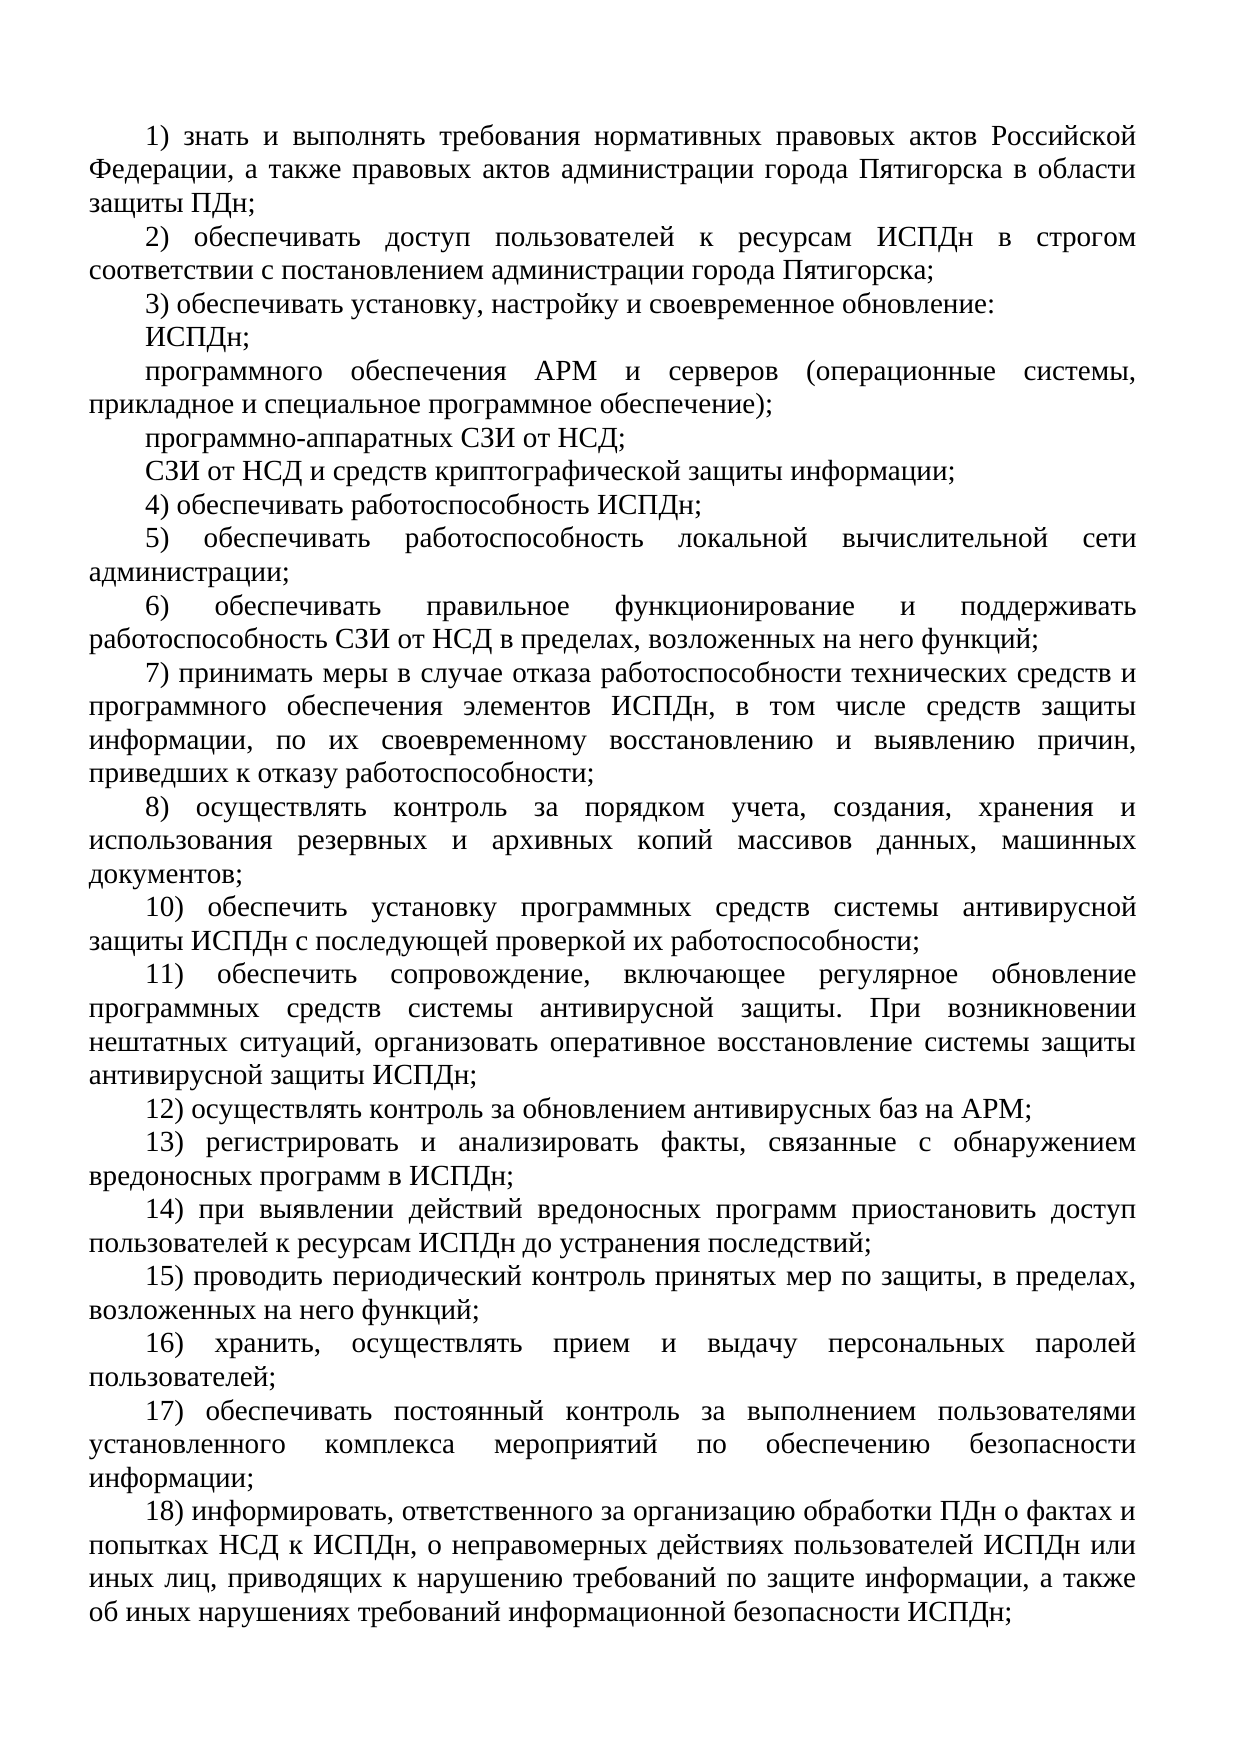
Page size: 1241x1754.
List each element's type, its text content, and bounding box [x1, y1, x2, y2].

text программно-аппаратных СЗИ от НСД; [89, 420, 1137, 453]
text 3) обеспечивать установку, настройку и своевременное обновление: [89, 286, 1137, 319]
text 1) знать и выполнять требования нормативных правовых актов Российской Федерации, а также правовых актов администрации города Пятигорска в области защиты ПДн; [89, 118, 1137, 219]
text 16) хранить, осуществлять прием и выдачу персональных паролей пользователей; [89, 1326, 1137, 1393]
text 4) обеспечивать работоспособность ИСПДн; [89, 487, 1137, 521]
text 6) обеспечивать правильное функционирование и поддерживать работоспособность СЗИ от НСД в пределах, возложенных на него функций; [89, 588, 1137, 655]
text программного обеспечения АРМ и серверов (операционные системы, прикладное и специальное программное обеспечение); [89, 353, 1137, 420]
text 17) обеспечивать постоянный контроль за выполнением пользователями установленного комплекса мероприятий по обеспечению безопасности информации; [89, 1393, 1137, 1493]
text 13) регистрировать и анализировать факты, связанные с обнаружением вредоносных программ в ИСПДн; [89, 1124, 1137, 1191]
text 10) обеспечить установку программных средств системы антивирусной защиты ИСПДн с последующей проверкой их работоспособности; [89, 889, 1137, 957]
text 14) при выявлении действий вредоносных программ приостановить доступ пользователей к ресурсам ИСПДн до устранения последствий; [89, 1191, 1137, 1258]
text 2) обеспечивать доступ пользователей к ресурсам ИСПДн в строгом соответствии с постановлением администрации города Пятигорска; [89, 219, 1137, 286]
text 12) осуществлять контроль за обновлением антивирусных баз на АРМ; [89, 1091, 1137, 1124]
text 18) информировать, ответственного за организацию обработки ПДн о фактах и попытках НСД к ИСПДн, о неправомерных действиях пользователей ИСПДн или иных лиц, приводящих к нарушению требований по защите информации, а также об иных нарушениях требований информационной безопасности ИСПДн; [89, 1493, 1137, 1627]
text 8) осуществлять контроль за порядком учета, создания, хранения и использования резервных и архивных копий массивов данных, машинных документов; [89, 789, 1137, 889]
text 11) обеспечить сопровождение, включающее регулярное обновление программных средств системы антивирусной защиты. При возникновении нештатных ситуаций, организовать оперативное восстановление системы защиты антивирусной защиты ИСПДн; [89, 957, 1137, 1091]
text ИСПДн; [89, 319, 1137, 353]
text 7) принимать меры в случае отказа работоспособности технических средств и программного обеспечения элементов ИСПДн, в том числе средств защиты информации, по их своевременному восстановлению и выявлению причин, приведших к отказу работоспособности; [89, 655, 1137, 789]
text 5) обеспечивать работоспособность локальной вычислительной сети администрации; [89, 521, 1137, 588]
text СЗИ от НСД и средств криптографической защиты информации; [89, 453, 1137, 487]
text 15) проводить периодический контроль принятых мер по защиты, в пределах, возложенных на него функций; [89, 1258, 1137, 1326]
